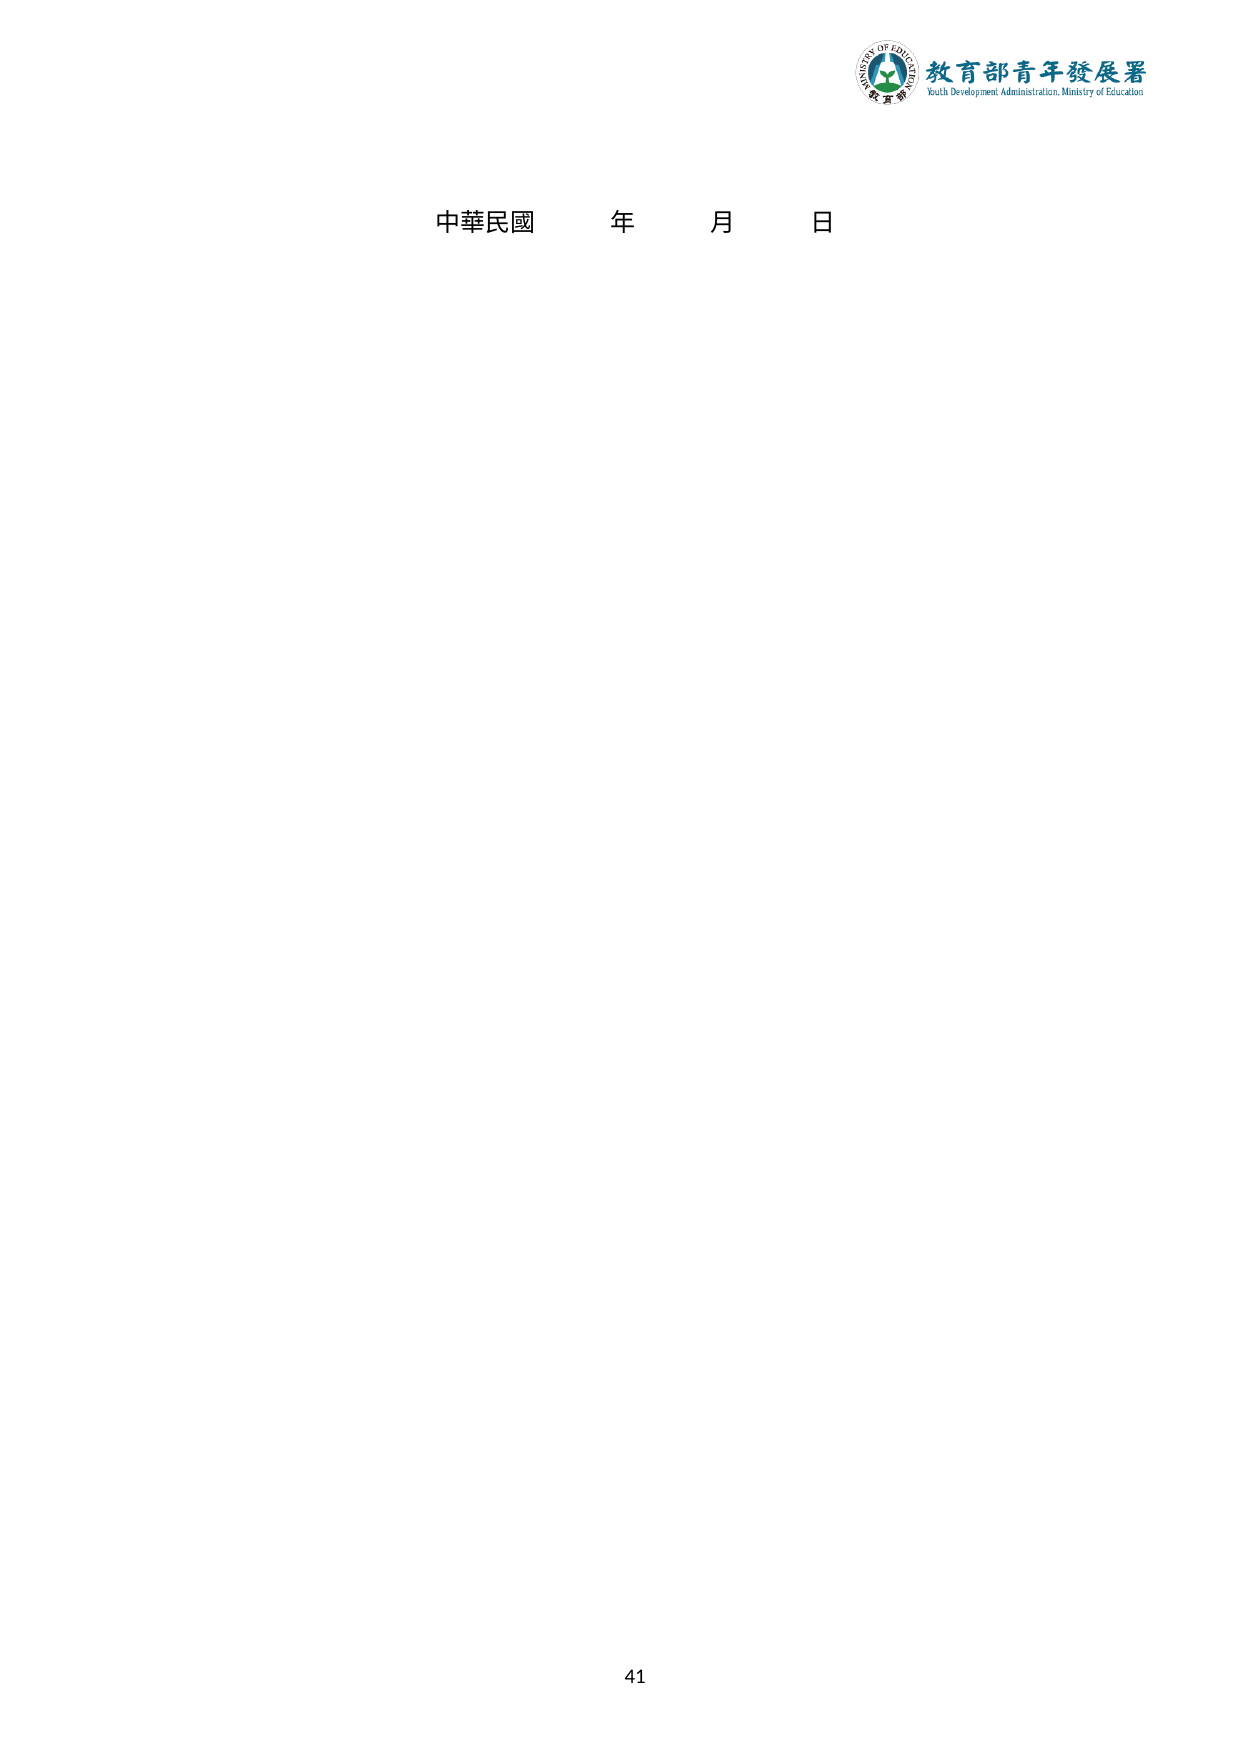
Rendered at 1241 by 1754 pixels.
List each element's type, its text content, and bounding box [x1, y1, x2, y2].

picture [848, 35, 1152, 109]
text 中華民國 年 月 日 [118, 202, 1152, 239]
